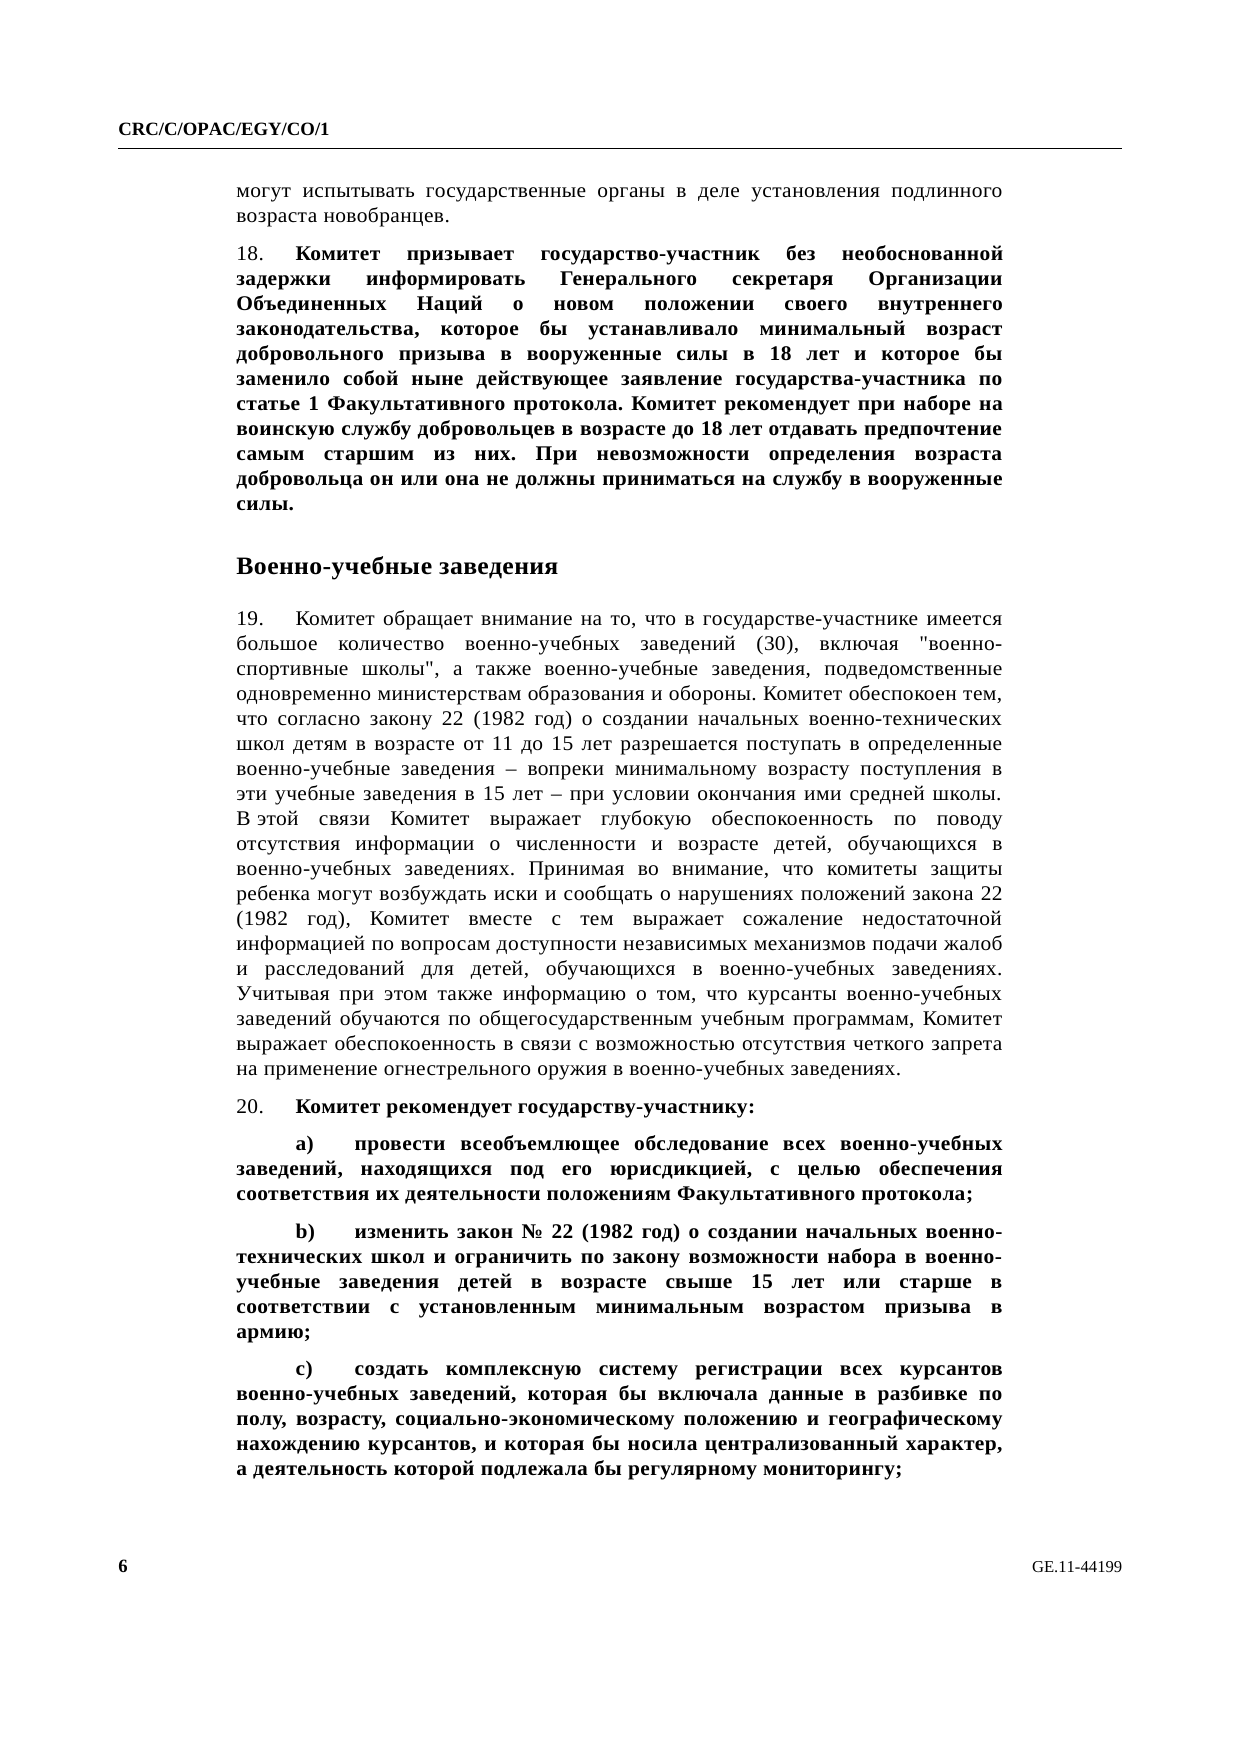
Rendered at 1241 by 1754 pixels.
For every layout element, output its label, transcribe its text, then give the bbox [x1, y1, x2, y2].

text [236, 177, 1004, 227]
text 19. Комитет обращает внимание на то, что в государстве-участнике имеется большое количество военно-учебных заведений (30), включая "военно-спортивные школы", а также военно-учебные заведения, подведомственные одновременно министерствам образования и обороны. Комитет обеспокоен тем, что согласно закону 22 (1982 год) о создании начальных военно-технических школ детям в возрасте от 11 до 15 лет разрешается поступать в определенные военно-учебные заведения – вопреки минимальному возрасту поступления в эти учебные заведения в 15 лет – при условии окончания ими средней школы. В этой связи Комитет выражает глубокую обеспокоенность по поводу отсутствия информации о численности и возрасте детей, обучающихся в военно-учебных заведениях. Принимая во внимание, что комитеты защиты ребенка могут возбуждать иски и сообщать о нарушениях положений закона 22 (1982 год), Комитет вместе с тем выражает сожаление недостаточной информацией по вопросам доступности независимых механизмов подачи жалоб и расследований для детей, обучающихся в военно-учебных заведениях. Учитывая при этом также информацию о том, что курсанты военно-учебных заведений обучаются по общегосударственным учебным программам, Комитет выражает обеспокоенность в связи с возможностью отсутствия четкого запрета на применение огнестрельного оружия в военно-учебных заведениях. [236, 605, 1004, 1080]
text a) провести всеобъемлющее обследование всех военно-учебных заведений, находящихся под его юрисдикцией, с целью обеспечения соответствия их деятельности положениям Факультативного протокола; [236, 1130, 1004, 1205]
text 20. Комитет рекомендует государству-участнику: [236, 1093, 1004, 1118]
text c) создать комплексную систему регистрации всех курсантов военно-учебных заведений, которая бы включала данные в разбивке по полу, возрасту, социально-экономическому положению и географическому нахождению курсантов, и которая бы носила централизованный характер, а деятельность которой подлежала бы регулярному мониторингу; [236, 1355, 1004, 1480]
text b) изменить закон № 22 (1982 год) о создании начальных военно-технических школ и ограничить по закону возможности набора в военно-учебные заведения детей в возрасте свыше 15 лет или старше в соответствии с установленным минимальным возрастом призыва в армию; [236, 1218, 1004, 1343]
text 18. Комитет призывает государство-участник без необоснованной задержки информировать Генерального секретаря Организации Объединенных Наций о новом положении своего внутреннего законодательства, которое бы устанавливало минимальный возраст добровольного призыва в вооруженные силы в 18 лет и которое бы заменило собой ныне действующее заявление государства-участника по статье 1 Факультативного протокола. Комитет рекомендует при наборе на воинскую службу добровольцев в возрасте до 18 лет отдавать предпочтение самым старшим из них. При невозможности определения возраста добровольца он или она не должны приниматься на службу в вооруженные силы. [236, 240, 1004, 515]
text Военно-учебные заведения [118, 552, 1004, 580]
